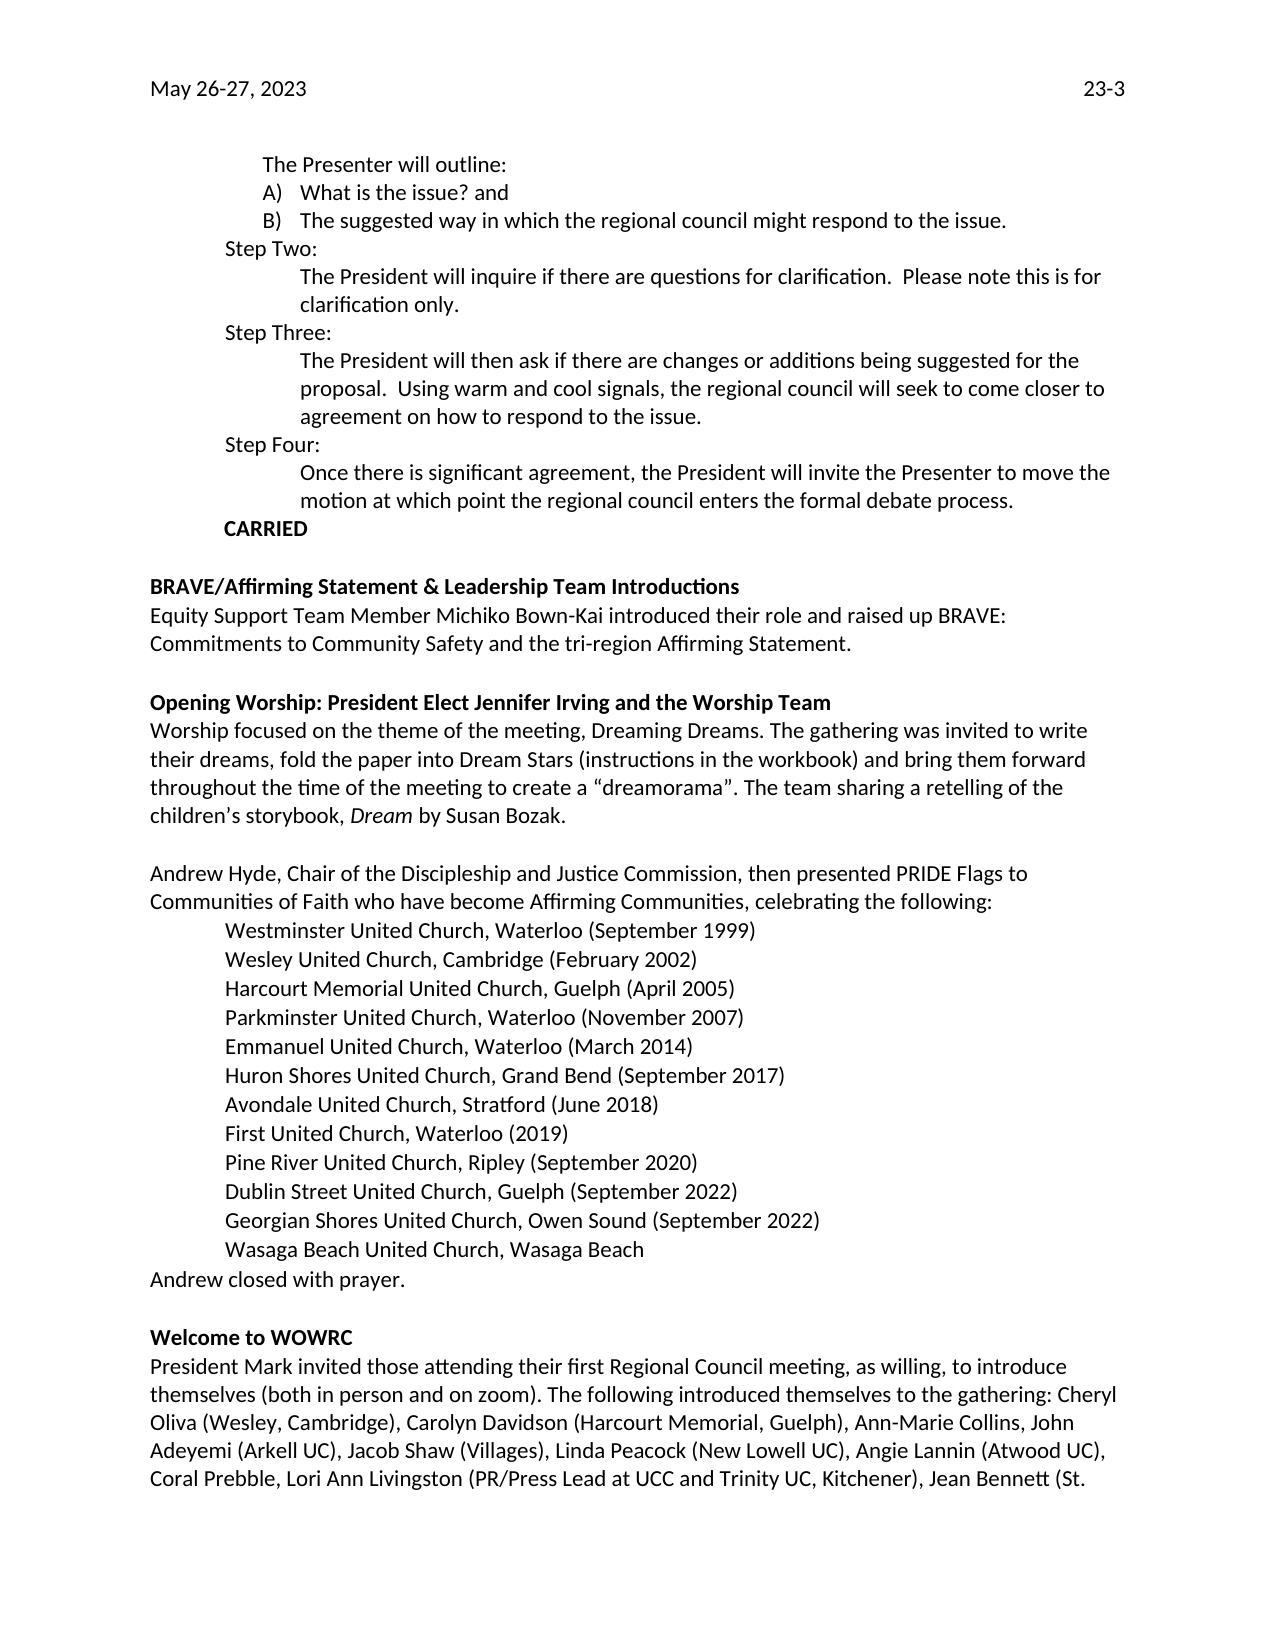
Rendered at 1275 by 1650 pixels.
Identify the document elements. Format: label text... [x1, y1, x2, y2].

text Huron Shores United Church, Grand Bend (September 2017) [225, 1061, 1125, 1089]
text BRAVE/Affirming Statement & Leadership Team Introductions [150, 572, 1125, 600]
list What is the issue? and [262, 178, 1125, 206]
text Pine River United Church, Ripley (September 2020) [225, 1148, 1125, 1176]
text First United Church, Waterloo (2019) [225, 1119, 1125, 1147]
text Dublin Street United Church, Guelph (September 2022) [225, 1177, 1125, 1206]
text Emmanuel United Church, Waterloo (March 2014) [225, 1032, 1125, 1060]
text Worship focused on the theme of the meeting, Dreaming Dreams. The gathering was invited to write their dreams, fold the paper into Dream Stars (instructions in the workbook) and bring them forward throughout the time of the meeting to create a “dreamorama”. The team sharing a retelling of the children’s storybook, Dream by Susan Bozak. [150, 717, 1125, 829]
text Equity Support Team Member Michiko Bown-Kai introduced their role and raised up BRAVE: Commitments to Community Safety and the tri-region Affirming Statement. [150, 601, 1125, 657]
text Opening Worship: President Elect Jennifer Irving and the Worship Team [150, 688, 1125, 716]
text Wesley United Church, Cambridge (February 2002) [225, 945, 1125, 973]
text Step Three: [225, 318, 1125, 346]
text Step Two: [225, 234, 1125, 262]
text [150, 1352, 1125, 1492]
text Parkminster United Church, Waterloo (November 2007) [225, 1003, 1125, 1031]
text Andrew closed with prayer. [150, 1265, 1125, 1293]
list The suggested way in which the regional council might respond to the issue. [262, 206, 1125, 234]
text Georgian Shores United Church, Owen Sound (September 2022) [225, 1207, 1125, 1234]
text Harcourt Memorial United Church, Guelph (April 2005) [225, 974, 1125, 1002]
text Westminster United Church, Waterloo (September 1999) [225, 916, 1125, 944]
text Step Four: [187, 430, 1125, 458]
text The President will then ask if there are changes or additions being suggested for the proposal. Using warm and cool signals, the regional council will seek to come closer to agreement on how to respond to the issue. [300, 346, 1125, 430]
text Andrew Hyde, Chair of the Discipleship and Justice Commission, then presented PRIDE Flags to Communities of Faith who have become Affirming Communities, celebrating the following: [150, 859, 1125, 915]
text Avondale United Church, Stratford (June 2018) [225, 1090, 1125, 1118]
text Wasaga Beach United Church, Wasaga Beach [225, 1236, 1125, 1264]
text The Presenter will outline: [225, 150, 1125, 178]
text The President will inquire if there are questions for clarification. Please note this is for clarification only. [300, 262, 1125, 318]
text Welcome to WOWRC [150, 1323, 1125, 1351]
text CARRIED [224, 514, 1125, 542]
text Once there is significant agreement, the President will invite the Presenter to move the motion at which point the regional council enters the formal debate process. [300, 458, 1125, 514]
